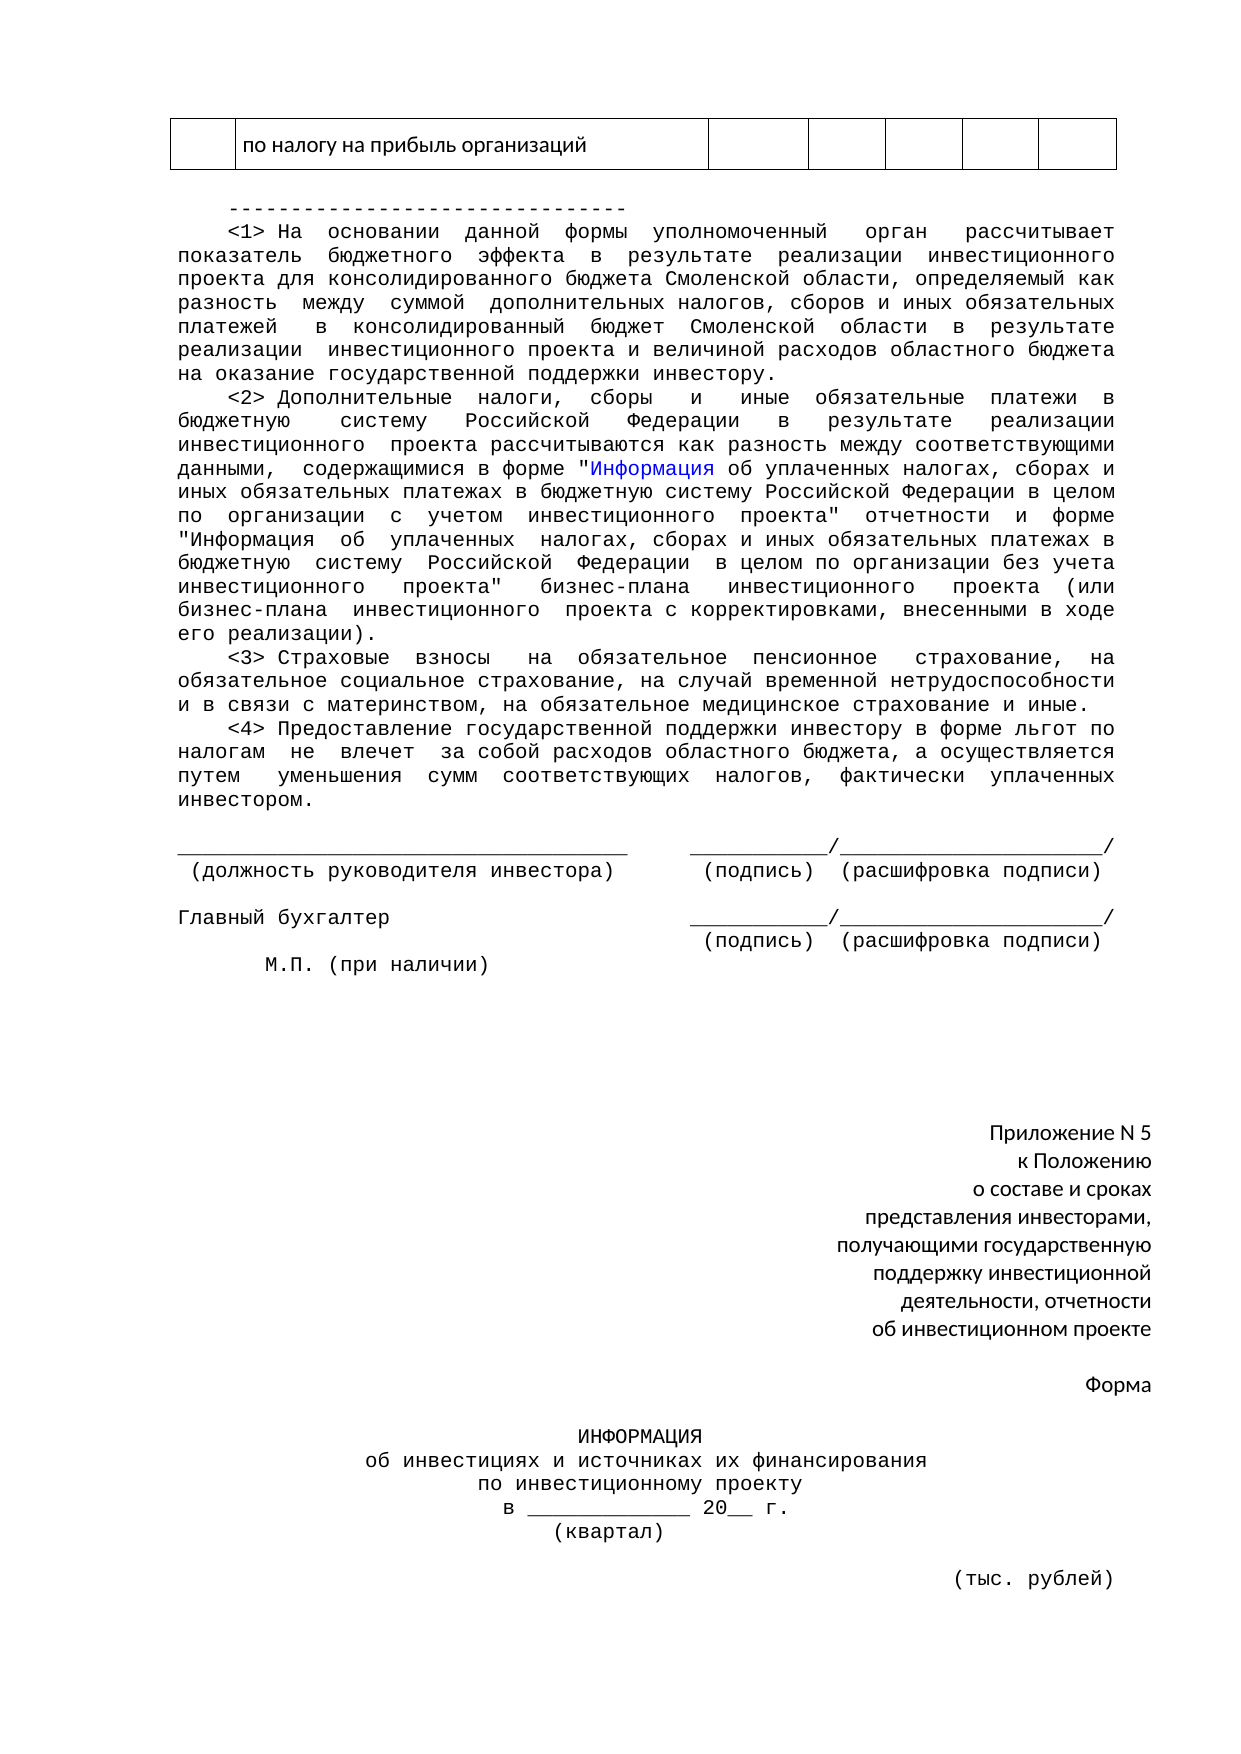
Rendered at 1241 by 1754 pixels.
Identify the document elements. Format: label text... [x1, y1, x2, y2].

text ____________________________________ ___________/_____________________/ [177, 836, 1152, 859]
text получающими государственную [177, 1230, 1152, 1258]
text <1> На основании данной формы уполномоченный орган рассчитывает [177, 221, 1152, 245]
text проекта для консолидированного бюджета Смоленской области, определяемый как [177, 268, 1152, 292]
text <4> Предоставление государственной поддержки инвестору в форме льгот по [177, 718, 1152, 741]
text "Информация об уплаченных налогах, сборах и иных обязательных платежах в [177, 528, 1152, 552]
table_cell по налогу на прибыль организаций [236, 119, 708, 168]
table_cell [1039, 119, 1116, 168]
text <2> Дополнительные налоги, сборы и иные обязательные платежи в [177, 387, 1152, 410]
text бюджетную систему Российской Федерации в результате реализации [177, 410, 1152, 434]
text платежей в консолидированный бюджет Смоленской области в результате [177, 316, 1152, 339]
text Форма [177, 1370, 1152, 1398]
text Главный бухгалтер ___________/_____________________/ [177, 907, 1152, 931]
text об инвестиционном проекте [177, 1314, 1152, 1342]
text ИНФОРМАЦИЯ [177, 1426, 1152, 1450]
text (тыс. рублей) [177, 1568, 1152, 1592]
text показатель бюджетного эффекта в результате реализации инвестиционного [177, 245, 1152, 268]
text инвестиционного проекта рассчитываются как разность между соответствующими [177, 434, 1152, 458]
text путем уменьшения сумм соответствующих налогов, фактически уплаченных [177, 765, 1152, 789]
text деятельности, отчетности [177, 1286, 1152, 1314]
text данными, содержащимися в форме "Информация об уплаченных налогах, сборах и [177, 458, 1152, 481]
text <3> Страховые взносы на обязательное пенсионное страхование, на [177, 647, 1152, 670]
text к Положению [177, 1146, 1152, 1174]
text реализации инвестиционного проекта и величиной расходов областного бюджета [177, 339, 1152, 363]
text инвестором. [177, 789, 1152, 812]
text налогам не влечет за собой расходов областного бюджета, а осуществляется [177, 741, 1152, 765]
text его реализации). [177, 623, 1152, 647]
text разность между суммой дополнительных налогов, сборов и иных обязательных [177, 292, 1152, 316]
text в _____________ 20__ г. [177, 1497, 1152, 1521]
text и в связи с материнством, на обязательное медицинское страхование и иные. [177, 694, 1152, 718]
text по организации с учетом инвестиционного проекта" отчетности и форме [177, 505, 1152, 528]
text Приложение N 5 [177, 1118, 1152, 1146]
text бизнес-плана инвестиционного проекта с корректировками, внесенными в ходе [177, 599, 1152, 623]
text иных обязательных платежах в бюджетную систему Российской Федерации в целом [177, 481, 1152, 505]
text обязательное социальное страхование, на случай временной нетрудоспособности [177, 670, 1152, 694]
text бюджетную систему Российской Федерации в целом по организации без учета [177, 552, 1152, 576]
text (подпись) (расшифровка подписи) [177, 931, 1152, 954]
text об инвестициях и источниках их финансирования [177, 1450, 1152, 1473]
text М.П. (при наличии) [177, 954, 1152, 978]
text -------------------------------- [177, 197, 1152, 221]
text (квартал) [177, 1521, 1152, 1544]
table_cell [886, 119, 962, 168]
text на оказание государственной поддержки инвестору. [177, 363, 1152, 387]
table_cell [963, 119, 1038, 168]
text (должность руководителя инвестора) (подпись) (расшифровка подписи) [177, 859, 1152, 883]
text о составе и сроках [177, 1174, 1152, 1202]
text представления инвесторами, [177, 1202, 1152, 1230]
text поддержку инвестиционной [177, 1258, 1152, 1286]
table_cell [709, 119, 808, 168]
text инвестиционного проекта" бизнес-плана инвестиционного проекта (или [177, 576, 1152, 599]
table_cell [809, 119, 885, 168]
text по инвестиционному проекту [177, 1473, 1152, 1497]
